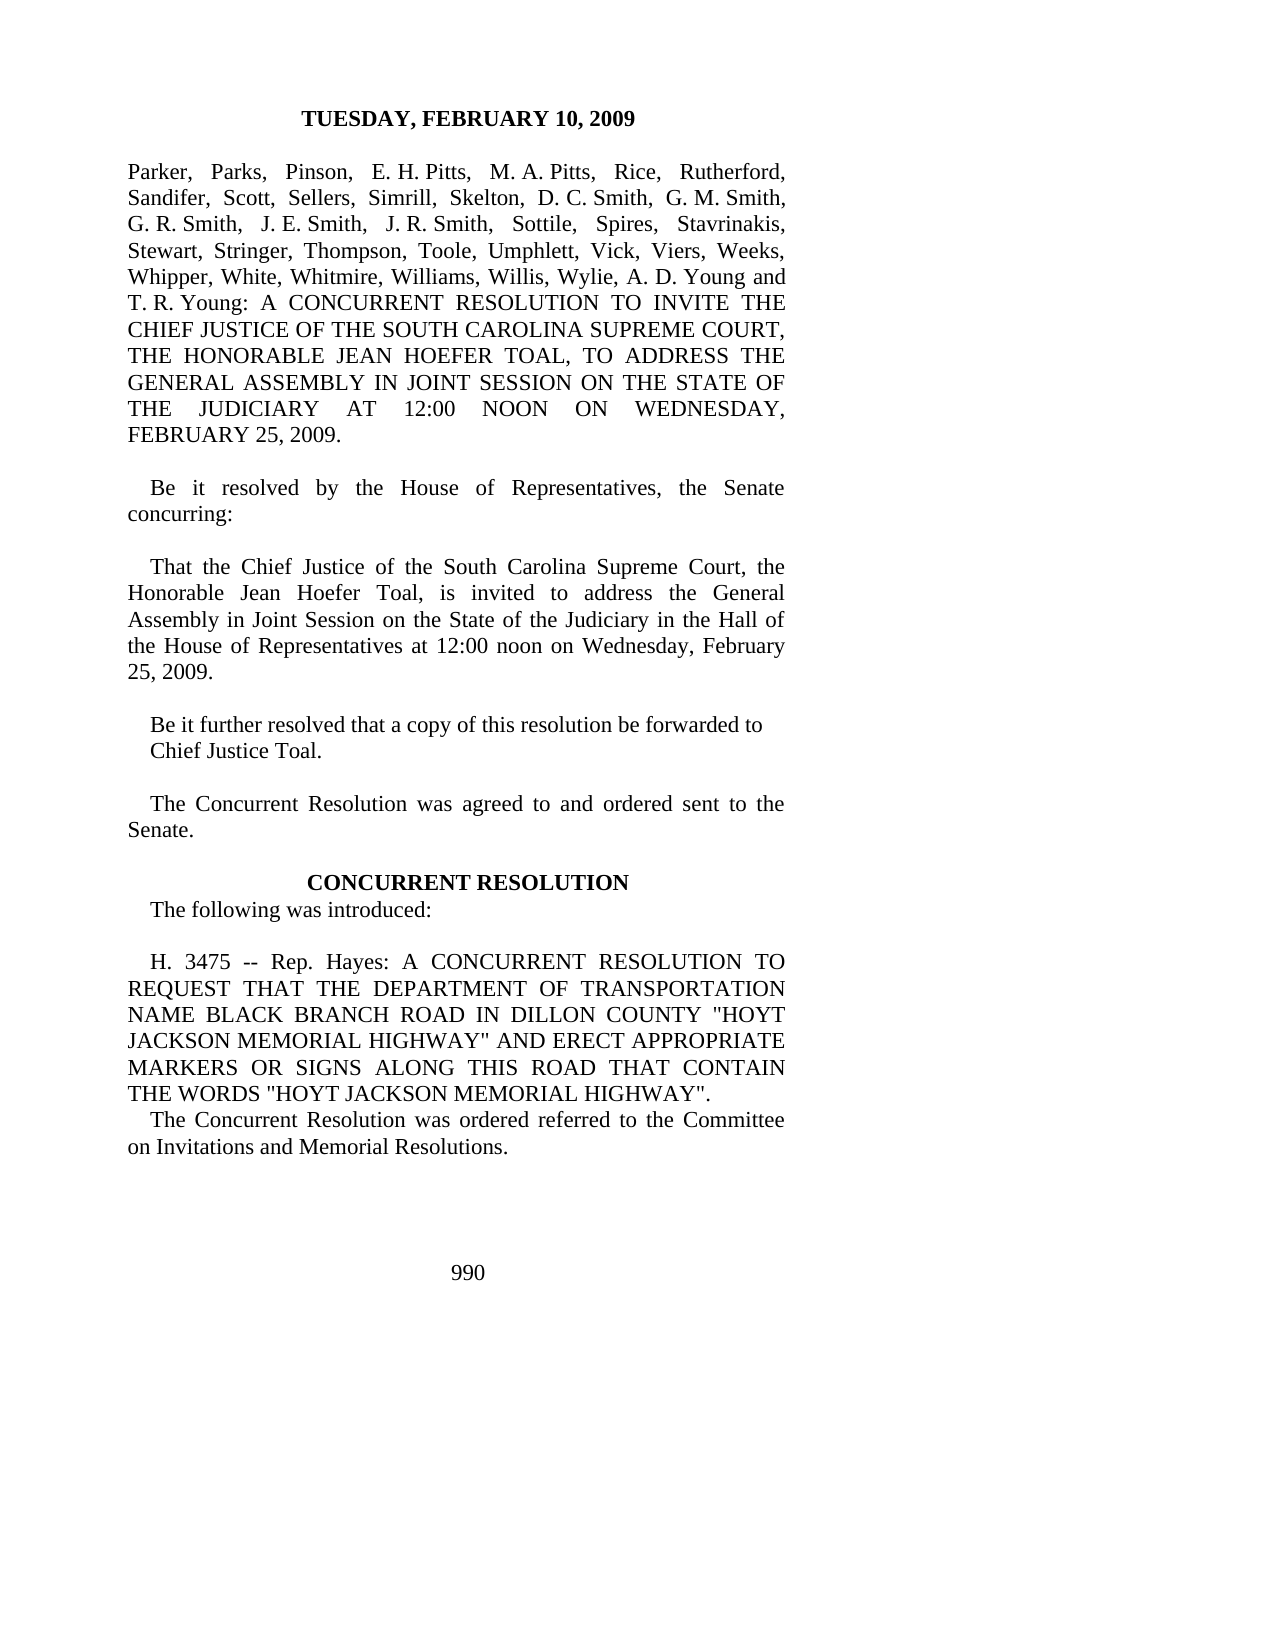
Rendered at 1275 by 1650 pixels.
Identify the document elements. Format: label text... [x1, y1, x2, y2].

text Be it resolved by the House of Representatives, the Senate concurring: [127, 474, 786, 527]
text The following was introduced: [127, 896, 786, 922]
text The Concurrent Resolution was agreed to and ordered sent to the Senate. [127, 790, 786, 843]
text CONCURRENT RESOLUTION [127, 869, 786, 896]
text Chief Justice Toal. [127, 737, 786, 764]
text That the Chief Justice of the South Carolina Supreme Court, the Honorable Jean Hoefer Toal, is invited to address the General Assembly in Joint Session on the State of the Judiciary in the Hall of the House of Representatives at 12:00 noon on Wednesday, February 25, 2009. [127, 553, 786, 685]
text Be it further resolved that a copy of this resolution be forwarded to [127, 711, 786, 737]
text H. 3475 -- Rep. Hayes: A CONCURRENT RESOLUTION TO REQUEST THAT THE DEPARTMENT OF TRANSPORTATION NAME BLACK BRANCH ROAD IN DILLON COUNTY "HOYT JACKSON MEMORIAL HIGHWAY" AND ERECT APPROPRIATE MARKERS OR SIGNS ALONG THIS ROAD THAT CONTAIN THE WORDS "HOYT JACKSON MEMORIAL HIGHWAY". [127, 948, 786, 1106]
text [127, 158, 786, 448]
text The Concurrent Resolution was ordered referred to the Committee on Invitations and Memorial Resolutions. [127, 1106, 786, 1159]
